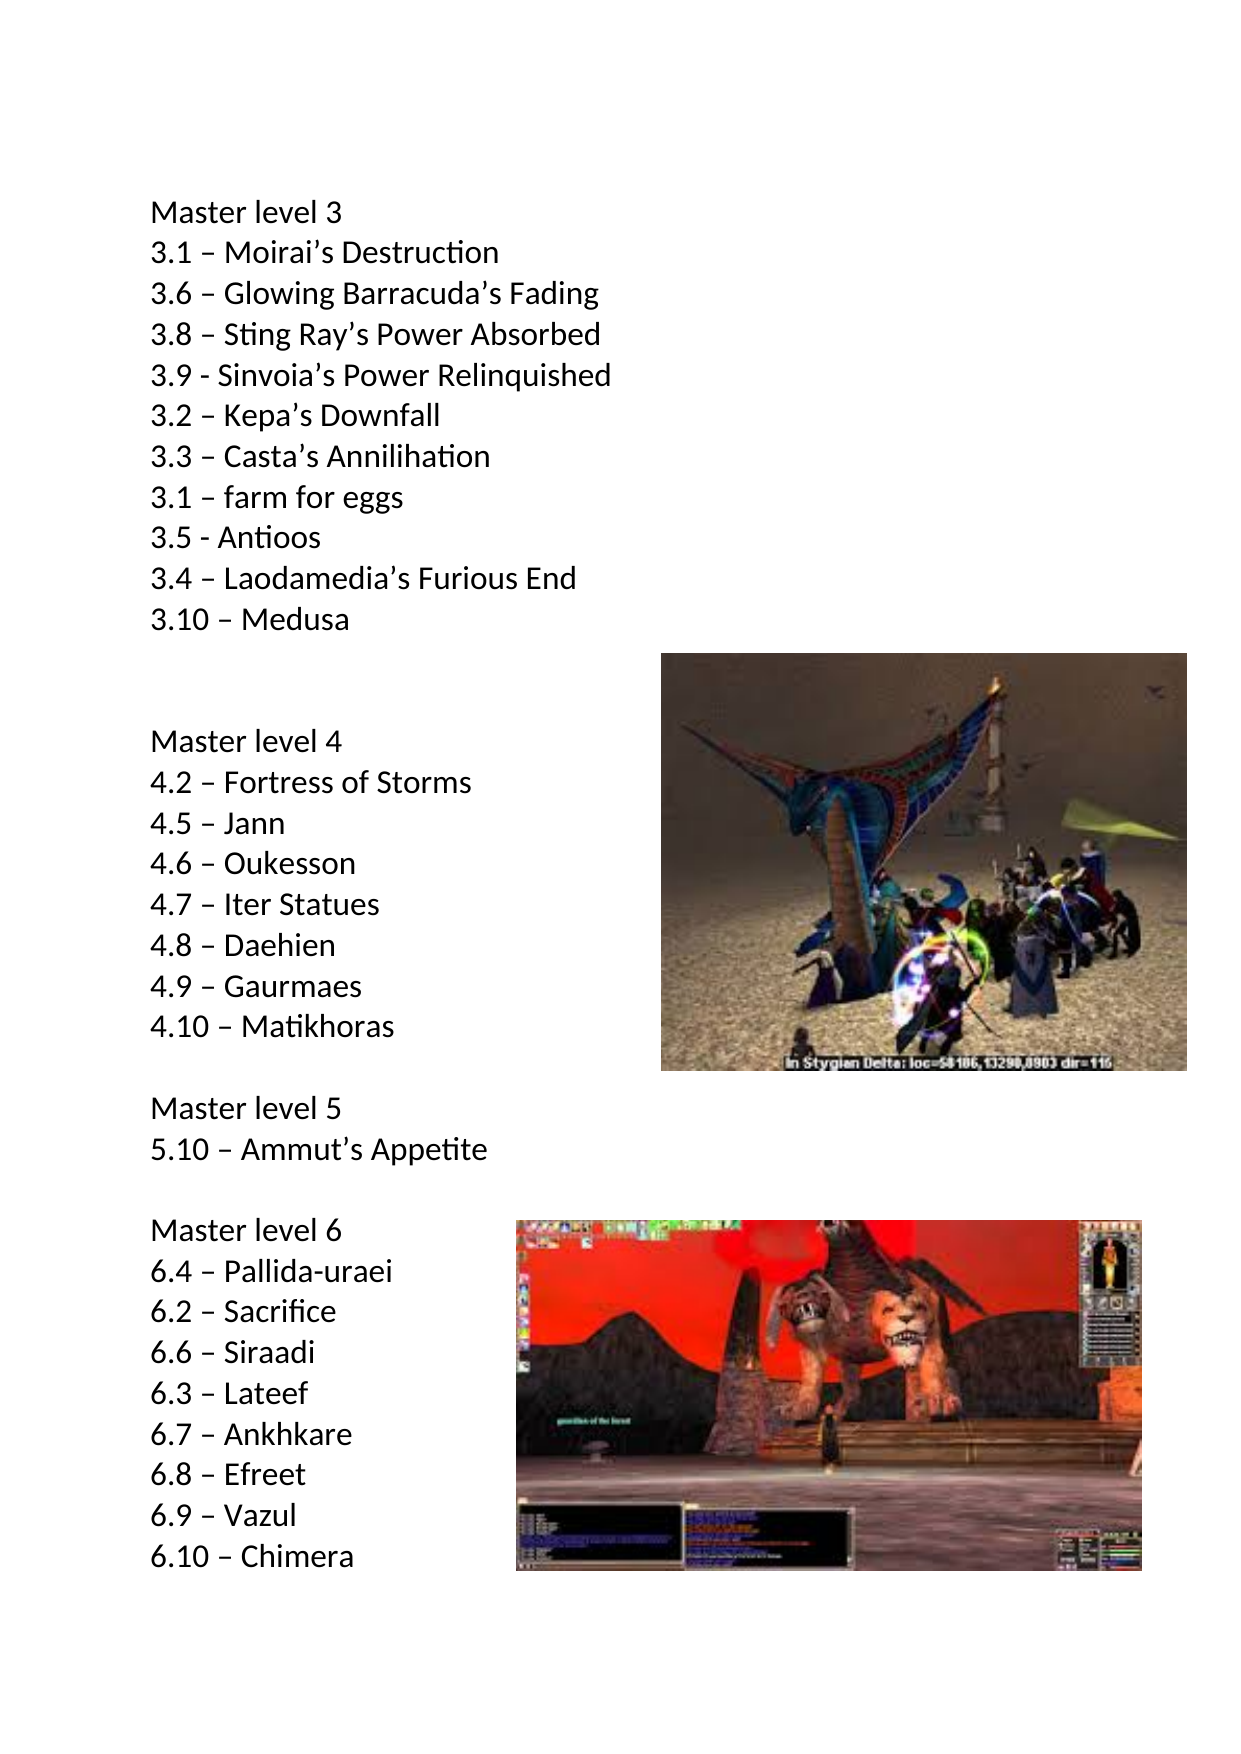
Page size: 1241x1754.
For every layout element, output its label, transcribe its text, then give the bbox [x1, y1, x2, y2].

text 4.8 – Daehien [150, 924, 661, 964]
text Master level 5 [150, 1087, 1090, 1127]
text 4.10 – Matikhoras [150, 1005, 661, 1046]
text 3.5 - Antioos [150, 517, 1090, 557]
text Master level 4 [150, 720, 661, 761]
text 3.4 – Laodamedia’s Furious End [150, 557, 1090, 598]
text 6.9 – Vazul [150, 1494, 516, 1535]
text 3.2 – Kepa’s Downfall [150, 394, 1090, 435]
text 3.1 – Moirai’s Destruction [150, 231, 1090, 272]
text 4.6 – Oukesson [150, 842, 661, 883]
text 4.2 – Fortress of Storms [150, 761, 661, 802]
text 3.1 – farm for eggs [150, 476, 1090, 517]
text 6.6 – Siraadi [150, 1331, 516, 1372]
picture [661, 653, 1187, 1071]
text 3.8 – Sting Ray’s Power Absorbed [150, 313, 1090, 354]
text 4.5 – Jann [150, 802, 661, 842]
text 6.7 – Ankhkare [150, 1413, 516, 1453]
text 6.8 – Efreet [150, 1453, 516, 1494]
text 3.10 – Medusa [150, 598, 1090, 639]
text 6.10 – Chimera [150, 1535, 1090, 1576]
text 6.4 – Pallida-uraei [150, 1250, 516, 1290]
text Master level 6 [150, 1209, 1090, 1250]
picture [516, 1220, 1142, 1571]
text Master level 3 [150, 191, 1090, 231]
text 3.3 – Casta’s Annilihation [150, 435, 1090, 476]
text 6.3 – Lateef [150, 1372, 516, 1413]
text 6.2 – Sacrifice [150, 1290, 516, 1331]
text 4.9 – Gaurmaes [150, 964, 661, 1005]
text 4.7 – Iter Statues [150, 883, 661, 924]
text 3.6 – Glowing Barracuda’s Fading [150, 272, 1090, 313]
text 5.10 – Ammut’s Appetite [150, 1127, 1090, 1168]
text 3.9 - Sinvoia’s Power Relinquished [150, 354, 1090, 394]
